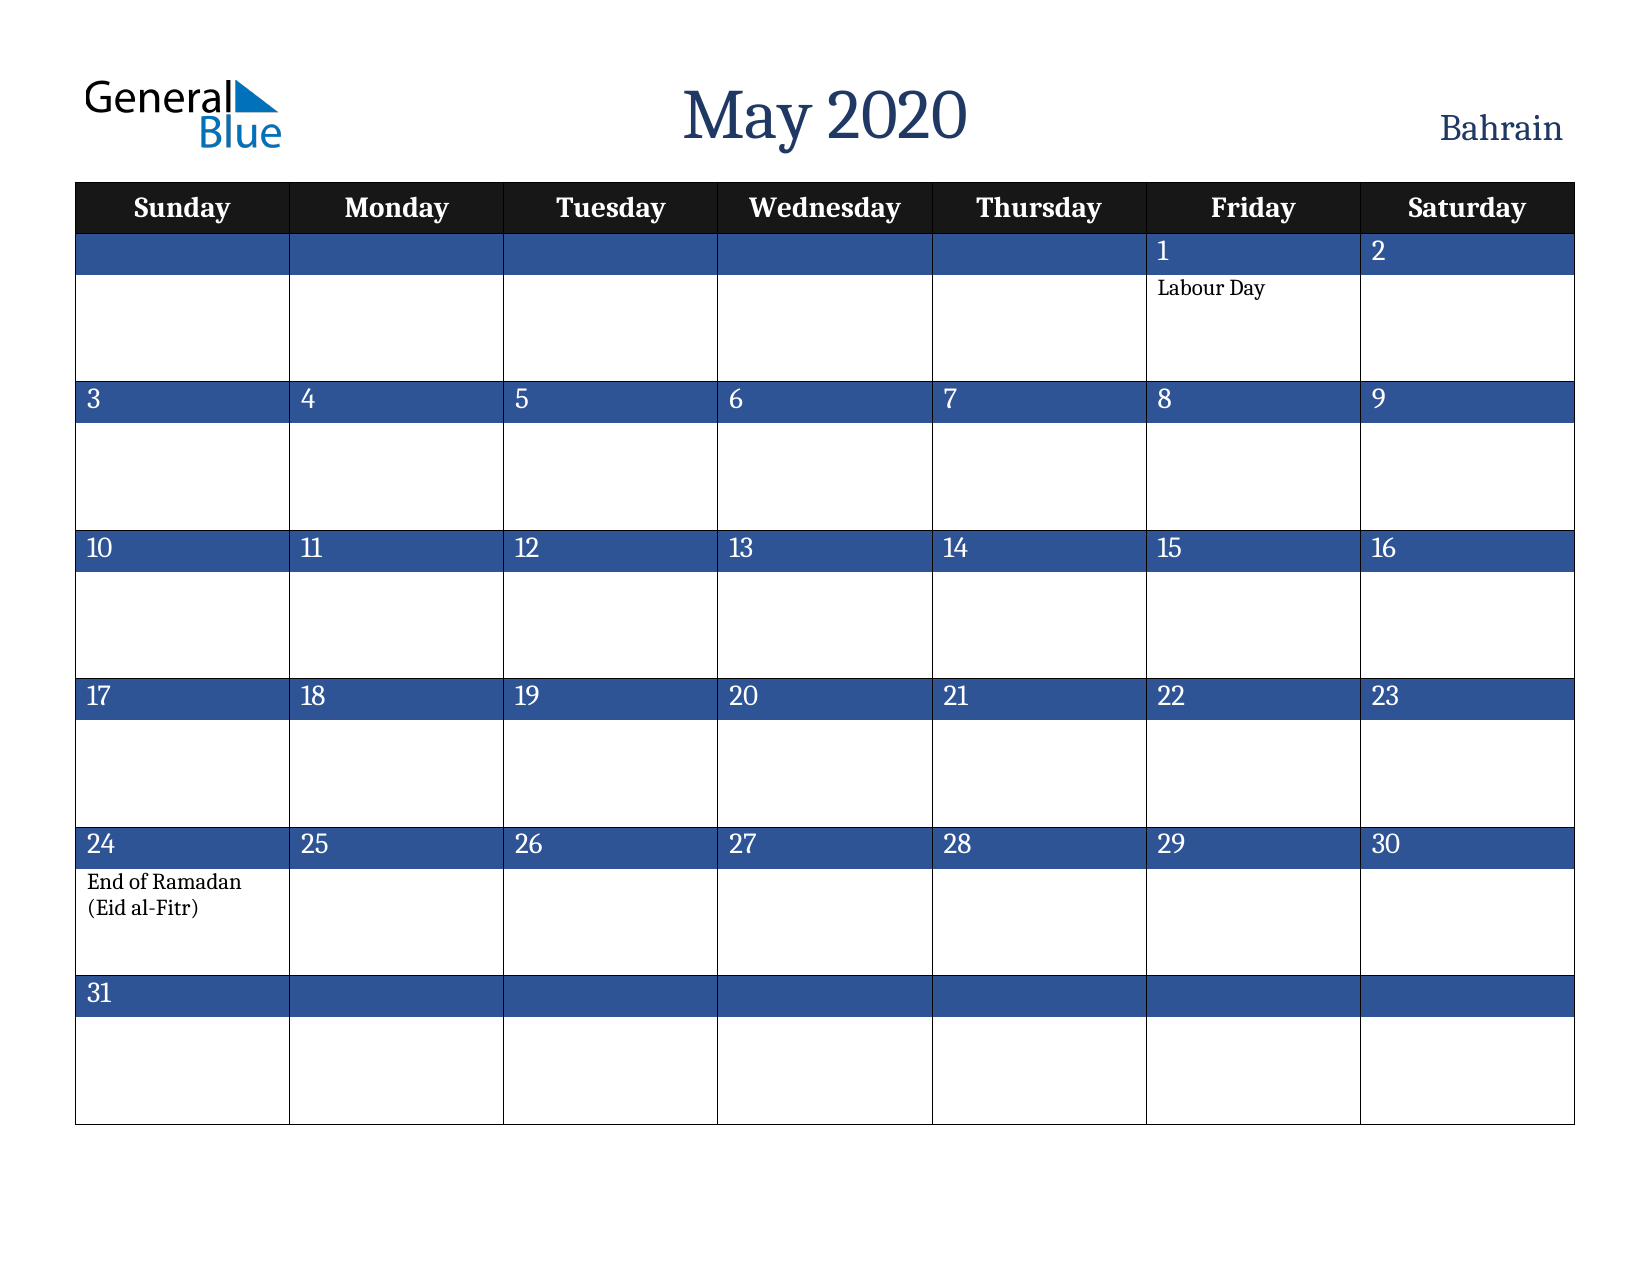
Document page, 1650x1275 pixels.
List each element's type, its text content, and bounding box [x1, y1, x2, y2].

table_cell [76, 572, 289, 678]
table_cell 12 [504, 531, 717, 572]
table_cell [1147, 720, 1360, 827]
table_cell [290, 720, 503, 827]
table_header Bahrain [1146, 75, 1574, 182]
table_cell 31 [76, 976, 289, 1017]
table_cell 11 [290, 531, 503, 572]
table_cell 10 [76, 531, 289, 572]
table_cell 27 [718, 828, 932, 869]
table_cell [933, 720, 1146, 827]
table_cell [1147, 423, 1360, 530]
table_cell [290, 1017, 503, 1123]
table_cell 21 [933, 679, 1146, 720]
table_cell [933, 1017, 1146, 1123]
table_cell 7 [933, 382, 1146, 423]
table_cell [933, 234, 1146, 275]
table_cell 1 [1147, 234, 1360, 275]
table_cell [1361, 423, 1574, 530]
table_cell [1361, 1017, 1574, 1123]
table_cell Monday [290, 183, 503, 233]
table_cell 22 [1147, 679, 1360, 720]
table_cell [1361, 720, 1574, 827]
table_cell [290, 423, 503, 530]
table_cell [1147, 976, 1360, 1017]
table_cell [1361, 572, 1574, 678]
table_cell [290, 572, 503, 678]
table_cell [76, 275, 289, 381]
table_cell End of Ramadan (Eid al-Fitr) [76, 869, 289, 975]
table_cell [933, 869, 1146, 975]
table_cell [1147, 572, 1360, 678]
table_cell [504, 275, 717, 381]
table_cell Tuesday [504, 183, 717, 233]
table_cell Saturday [1361, 183, 1574, 233]
table_cell [933, 976, 1146, 1017]
table_cell 25 [290, 828, 503, 869]
table_cell [76, 234, 289, 275]
table_cell [718, 275, 932, 381]
table_cell 3 [76, 382, 289, 423]
table_cell [76, 1017, 289, 1123]
table_cell 19 [504, 679, 717, 720]
table_cell [504, 572, 717, 678]
table_cell Thursday [933, 183, 1146, 233]
table_cell 5 [504, 382, 717, 423]
table_cell [1361, 869, 1574, 975]
table_cell [933, 572, 1146, 678]
table_cell [718, 1017, 932, 1123]
table_cell 28 [933, 828, 1146, 869]
table_cell 13 [718, 531, 932, 572]
table_cell Wednesday [718, 183, 932, 233]
table_cell [76, 720, 289, 827]
table_cell 9 [1361, 382, 1574, 423]
table_cell 6 [718, 382, 932, 423]
table_cell [76, 423, 289, 530]
table_cell 18 [290, 679, 503, 720]
table_cell [504, 1017, 717, 1123]
table_cell 24 [76, 828, 289, 869]
table_cell [718, 869, 932, 975]
table_cell [290, 869, 503, 975]
table_cell [1361, 275, 1574, 381]
picture [86, 80, 281, 148]
table_cell [504, 976, 717, 1017]
table_cell [290, 976, 503, 1017]
table_cell [290, 275, 503, 381]
table_cell [504, 234, 717, 275]
table_cell 16 [1361, 531, 1574, 572]
table_cell [933, 275, 1146, 381]
table_cell 23 [1361, 679, 1574, 720]
table_cell 15 [1147, 531, 1360, 572]
table_cell Sunday [76, 183, 289, 233]
table_cell [718, 423, 932, 530]
table_cell 8 [1147, 382, 1360, 423]
table_cell 17 [76, 679, 289, 720]
table_cell [718, 976, 932, 1017]
table_cell 4 [290, 382, 503, 423]
table_cell [718, 572, 932, 678]
table_cell [290, 234, 503, 275]
table_cell 20 [718, 679, 932, 720]
table_cell [1147, 869, 1360, 975]
table_cell Labour Day [1147, 275, 1360, 381]
table_cell 2 [1361, 234, 1574, 275]
table_cell Friday [1147, 183, 1360, 233]
table_cell [504, 423, 717, 530]
table_cell 30 [1361, 828, 1574, 869]
table_cell [1361, 976, 1574, 1017]
table_cell 26 [504, 828, 717, 869]
table_cell [504, 720, 717, 827]
table_header May 2020 [504, 75, 1146, 182]
table_cell [933, 423, 1146, 530]
table_cell [718, 720, 932, 827]
table_header [76, 75, 503, 182]
table_cell [718, 234, 932, 275]
table_cell [1147, 1017, 1360, 1123]
table_cell 14 [933, 531, 1146, 572]
table_cell 29 [1147, 828, 1360, 869]
table_cell [504, 869, 717, 975]
